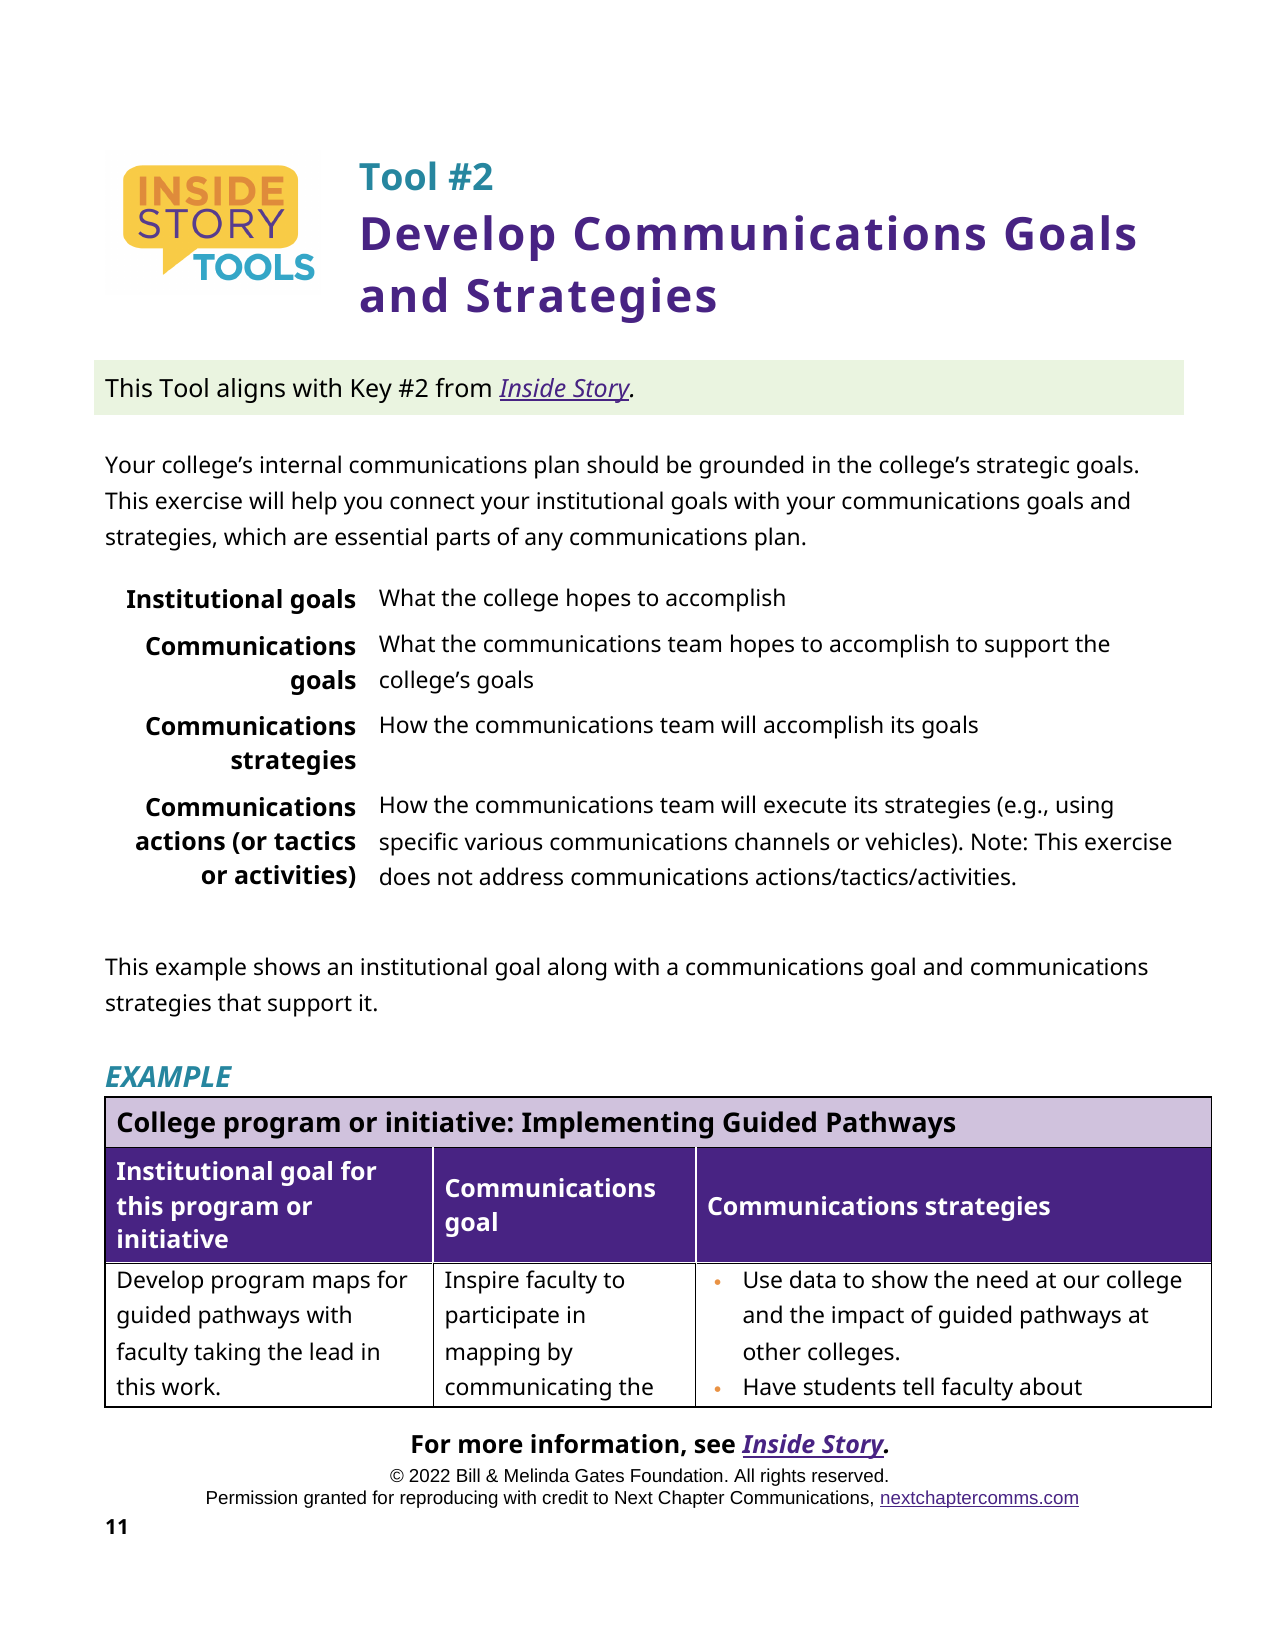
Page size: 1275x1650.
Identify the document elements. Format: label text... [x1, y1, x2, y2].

picture [105, 150, 321, 295]
text Tool #2 [358, 150, 1170, 201]
title Develop Communications Goals and Strategies [358, 201, 1170, 326]
table_cell Communications actions (or tactics or activities) [114, 790, 367, 904]
table_cell Communications goal [434, 1148, 695, 1262]
table_cell Communications strategies [697, 1148, 1211, 1262]
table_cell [696, 1264, 1211, 1406]
table_cell Communications goals [114, 628, 367, 709]
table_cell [106, 1264, 433, 1406]
table_header Institutional goals [114, 582, 367, 628]
table_cell What the communications team hopes to accomplish to support the college’s goals [368, 628, 1211, 709]
text This example shows an institutional goal along with a communications goal and communications strategies that support it. [105, 951, 1170, 1018]
table_cell Communications strategies [114, 709, 367, 789]
table_header College program or initiative: Implementing Guided Pathways [106, 1098, 1211, 1147]
text Your college’s internal communications plan should be grounded in the college’s strategic goals. This exercise will help you connect your institutional goals with your communications goals and strategies, which are essential parts of any communications plan. [105, 449, 1170, 552]
text EXAMPLE [105, 1057, 1170, 1096]
table_header What the college hopes to accomplish [368, 582, 1211, 628]
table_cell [434, 1264, 695, 1406]
text This Tool aligns with Key #2 from Inside Story. [97, 362, 1182, 413]
table_cell Institutional goal for this program or initiative [106, 1148, 432, 1262]
table_cell How the communications team will accomplish its goals [368, 709, 1211, 789]
table_cell How the communications team will execute its strategies (e.g., using specific various communications channels or vehicles). Note: This exercise does not address communications actions/tactics/activities. [368, 790, 1211, 904]
